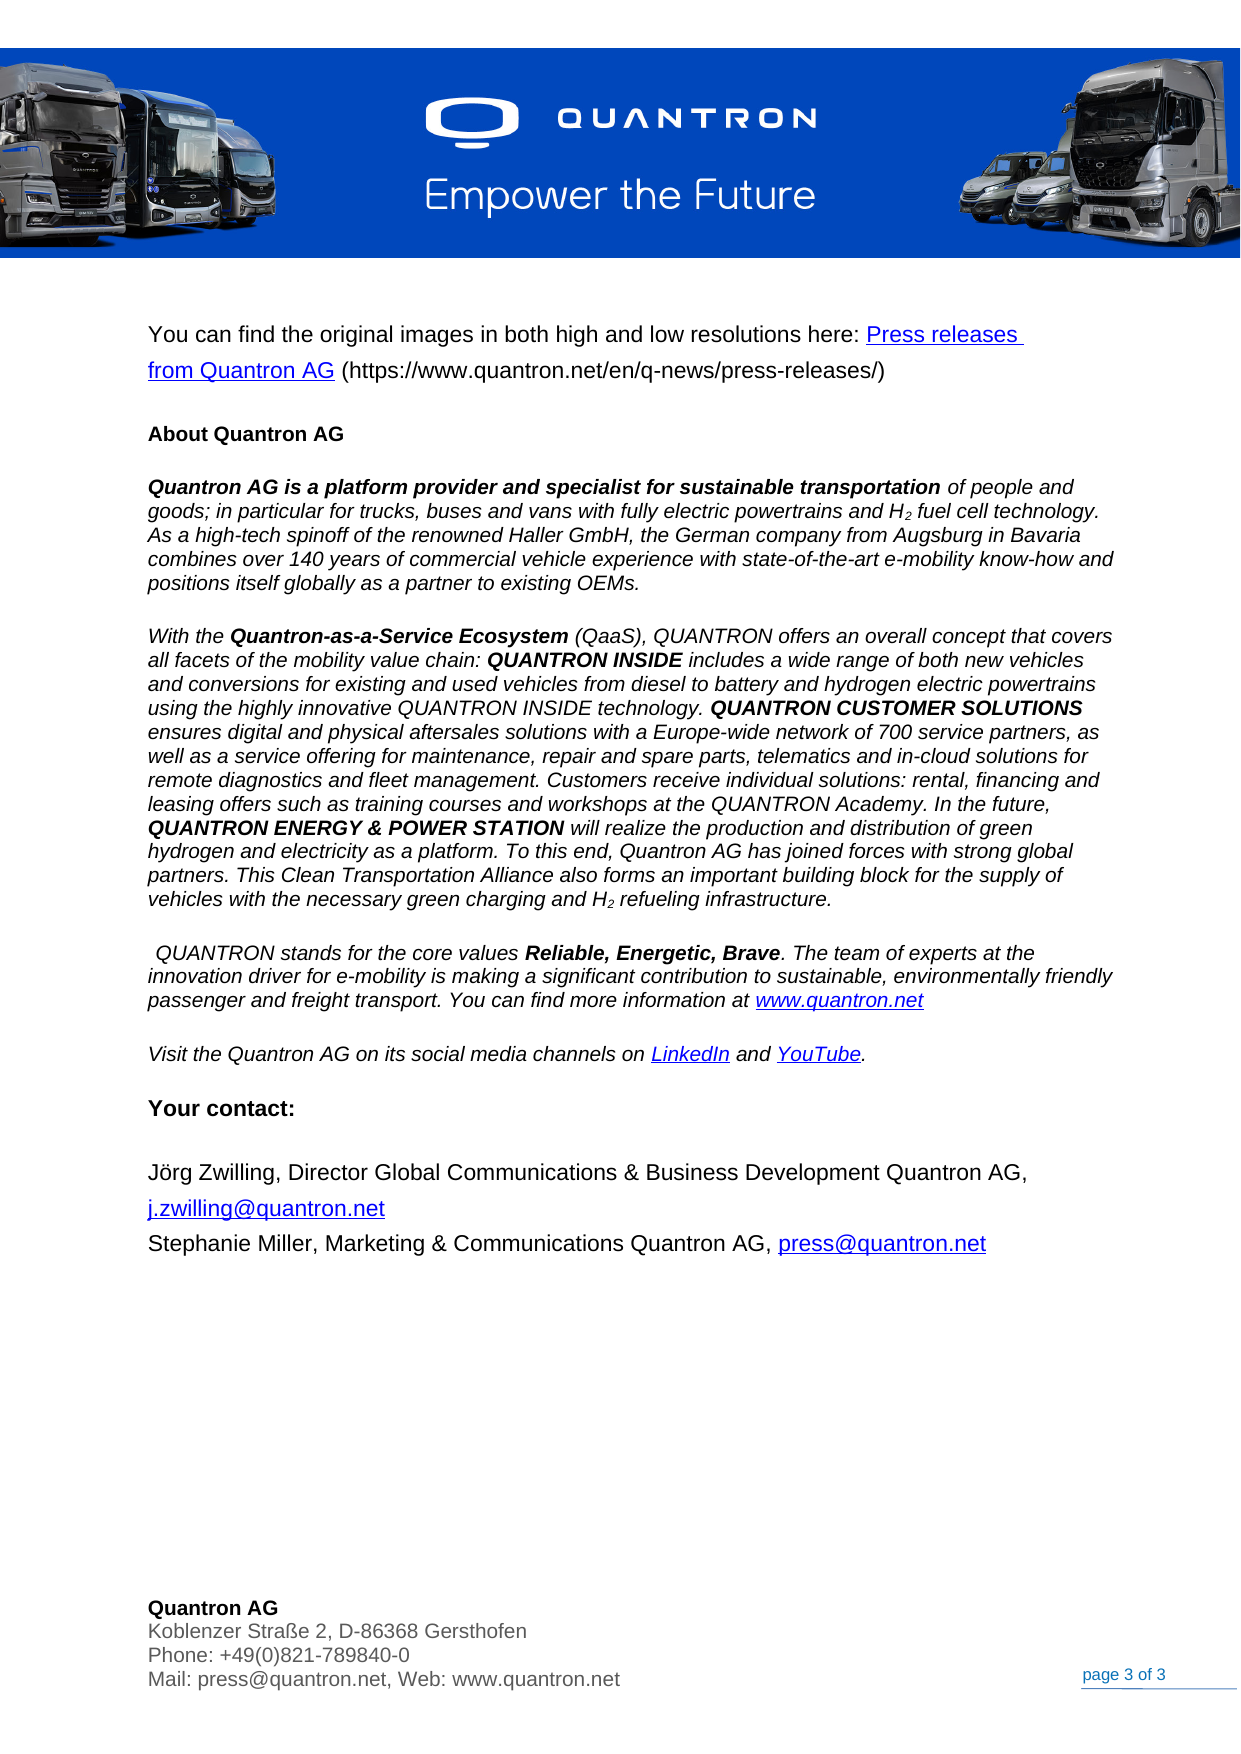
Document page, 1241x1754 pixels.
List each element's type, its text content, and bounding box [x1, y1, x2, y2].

text Quantron AG is a platform provider and specialist for sustainable transportation of people and goods; in particular for trucks, buses and vans with fully electric powertrains and H2 fuel cell technology. As a high-tech spinoff of the renowned Haller GmbH, the German company from Augsburg in Bavaria combines over 140 years of commercial vehicle experience with state-of-the-art e-mobility know-how and positions itself globally as a partner to existing OEMs. [148, 475, 1122, 594]
text You can find the original images in both high and low resolutions here: Press releases from Quantron AG (https://www.quantron.net/en/q-news/press-releases/) [148, 321, 1060, 383]
text With the Quantron-as-a-Service Ecosystem (QaaS), QUANTRON offers an overall concept that covers all facets of the mobility value chain: QUANTRON INSIDE includes a wide range of both new vehicles and conversions for existing and used vehicles from diesel to battery and hydrogen electric powertrains using the highly innovative QUANTRON INSIDE technology. QUANTRON CUSTOMER SOLUTIONS ensures digital and physical aftersales solutions with a Europe-wide network of 700 service partners, as well as a service offering for maintenance, repair and spare parts, telematics and in-cloud solutions for remote diagnostics and fleet management. Customers receive individual solutions: rental, financing and leasing offers such as training courses and workshops at the QUANTRON Academy. In the future, QUANTRON ENERGY & POWER STATION will realize the production and distribution of green hydrogen and electricity as a platform. To this end, Quantron AG has joined forces with strong global partners. This Clean Transportation Alliance also forms an important building block for the supply of vehicles with the necessary green charging and H2 refueling infrastructure. [148, 624, 1122, 911]
text Jörg Zwilling, Director Global Communications & Business Development Quantron AG, j.zwilling@quantron.net Stephanie Miller, Marketing & Communications Quantron AG, press@quantron.net [148, 1159, 1122, 1292]
text QUANTRON stands for the core values Reliable, Energetic, Brave. The team of experts at the innovation driver for e-mobility is making a significant contribution to sustainable, environmentally friendly passenger and freight transport. You can find more information at www.quantron.net [148, 940, 1122, 1012]
text Your contact: [148, 1094, 1122, 1121]
text About Quantron AG [148, 422, 1122, 446]
picture [0, 48, 1241, 258]
text Visit the Quantron AG on its social media channels on LinkedIn and YouTube. [148, 1041, 1122, 1065]
